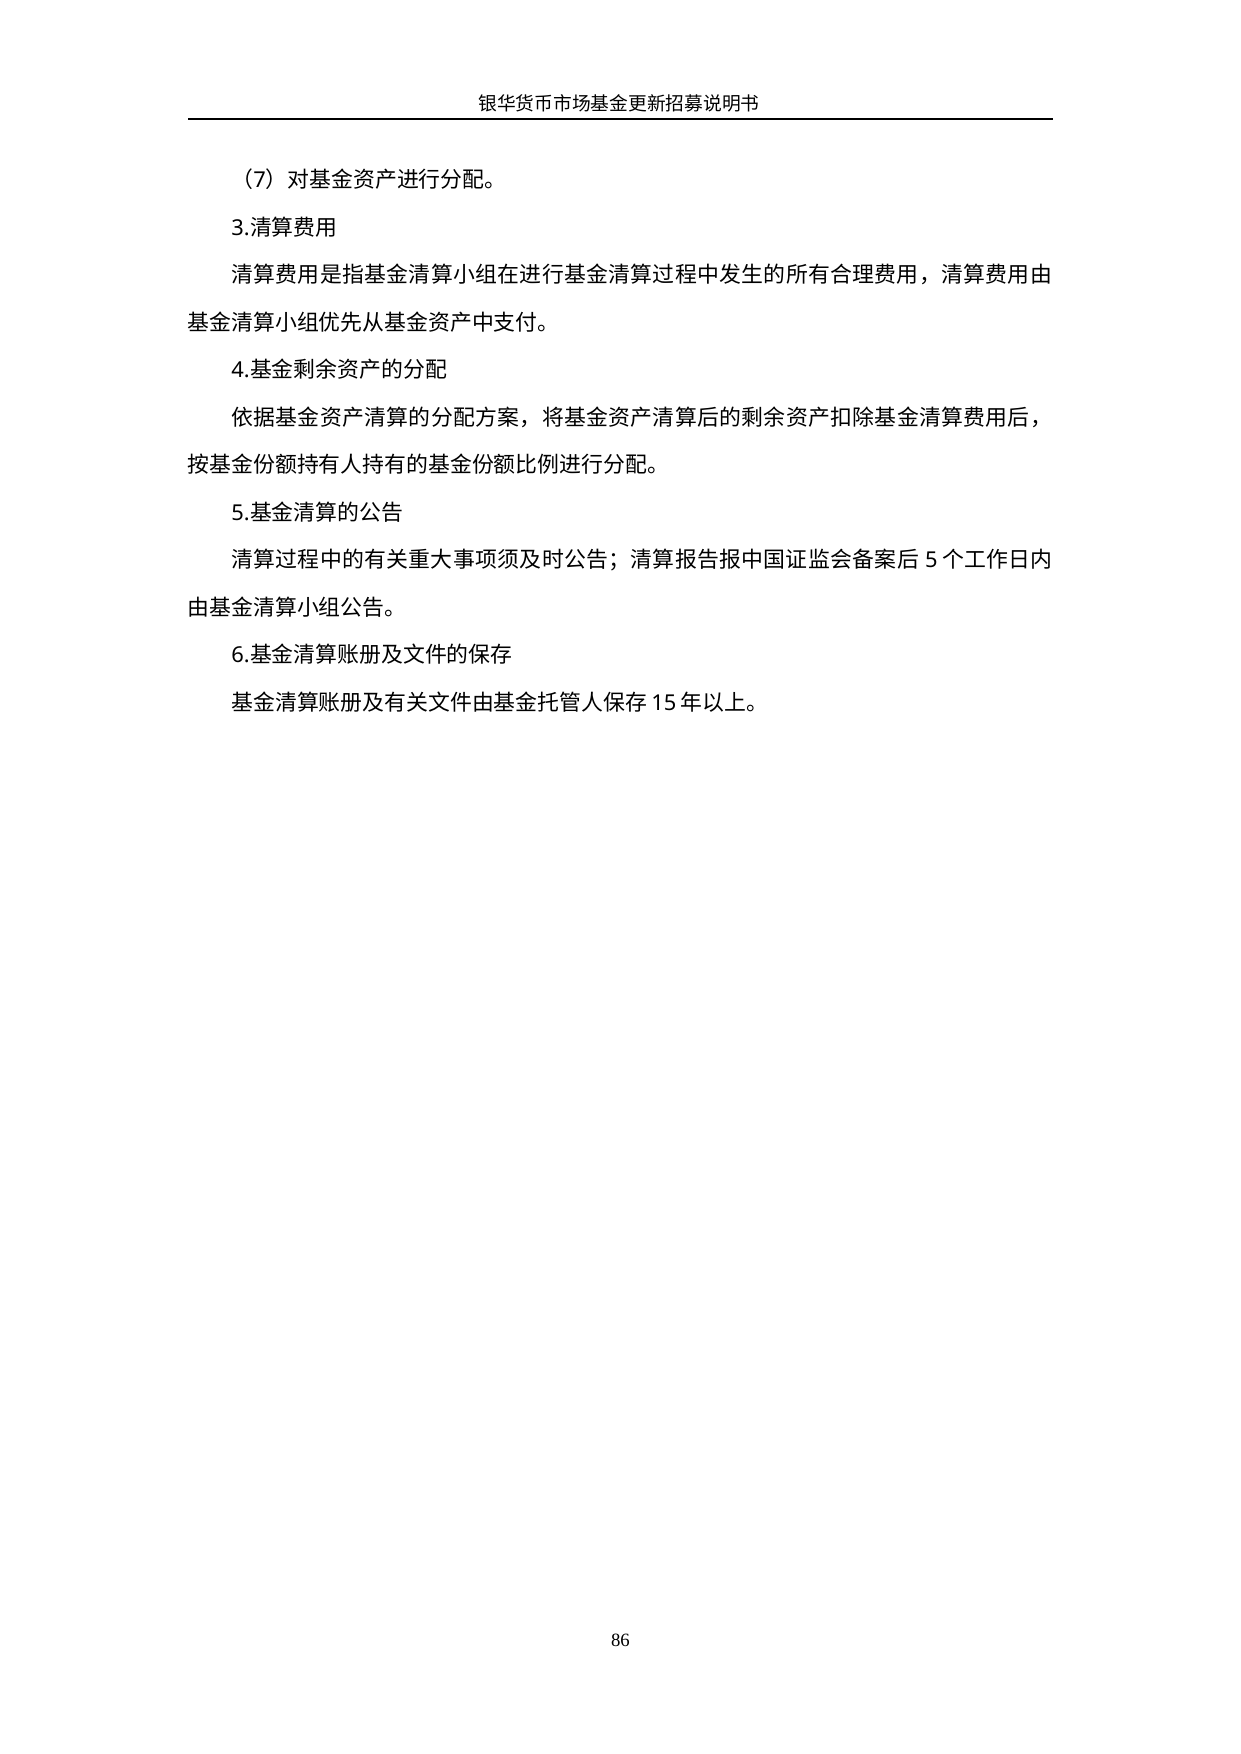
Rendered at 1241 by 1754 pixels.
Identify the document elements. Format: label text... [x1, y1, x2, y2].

text 3.清算费用 [187, 209, 1053, 241]
text 依据基金资产清算的分配方案，将基金资产清算后的剩余资产扣除基金清算费用后，按基金份额持有人持有的基金份额比例进行分配。 [187, 400, 1053, 479]
text 6.基金清算账册及文件的保存 [187, 637, 1053, 669]
text 基金清算账册及有关文件由基金托管人保存15年以上。 [187, 685, 1053, 717]
text 清算过程中的有关重大事项须及时公告；清算报告报中国证监会备案后5个工作日内由基金清算小组公告。 [187, 542, 1053, 622]
text 5.基金清算的公告 [187, 495, 1053, 527]
text 清算费用是指基金清算小组在进行基金清算过程中发生的所有合理费用，清算费用由基金清算小组优先从基金资产中支付。 [187, 257, 1053, 336]
text 4.基金剩余资产的分配 [187, 352, 1053, 384]
text （7）对基金资产进行分配。 [187, 162, 1053, 194]
